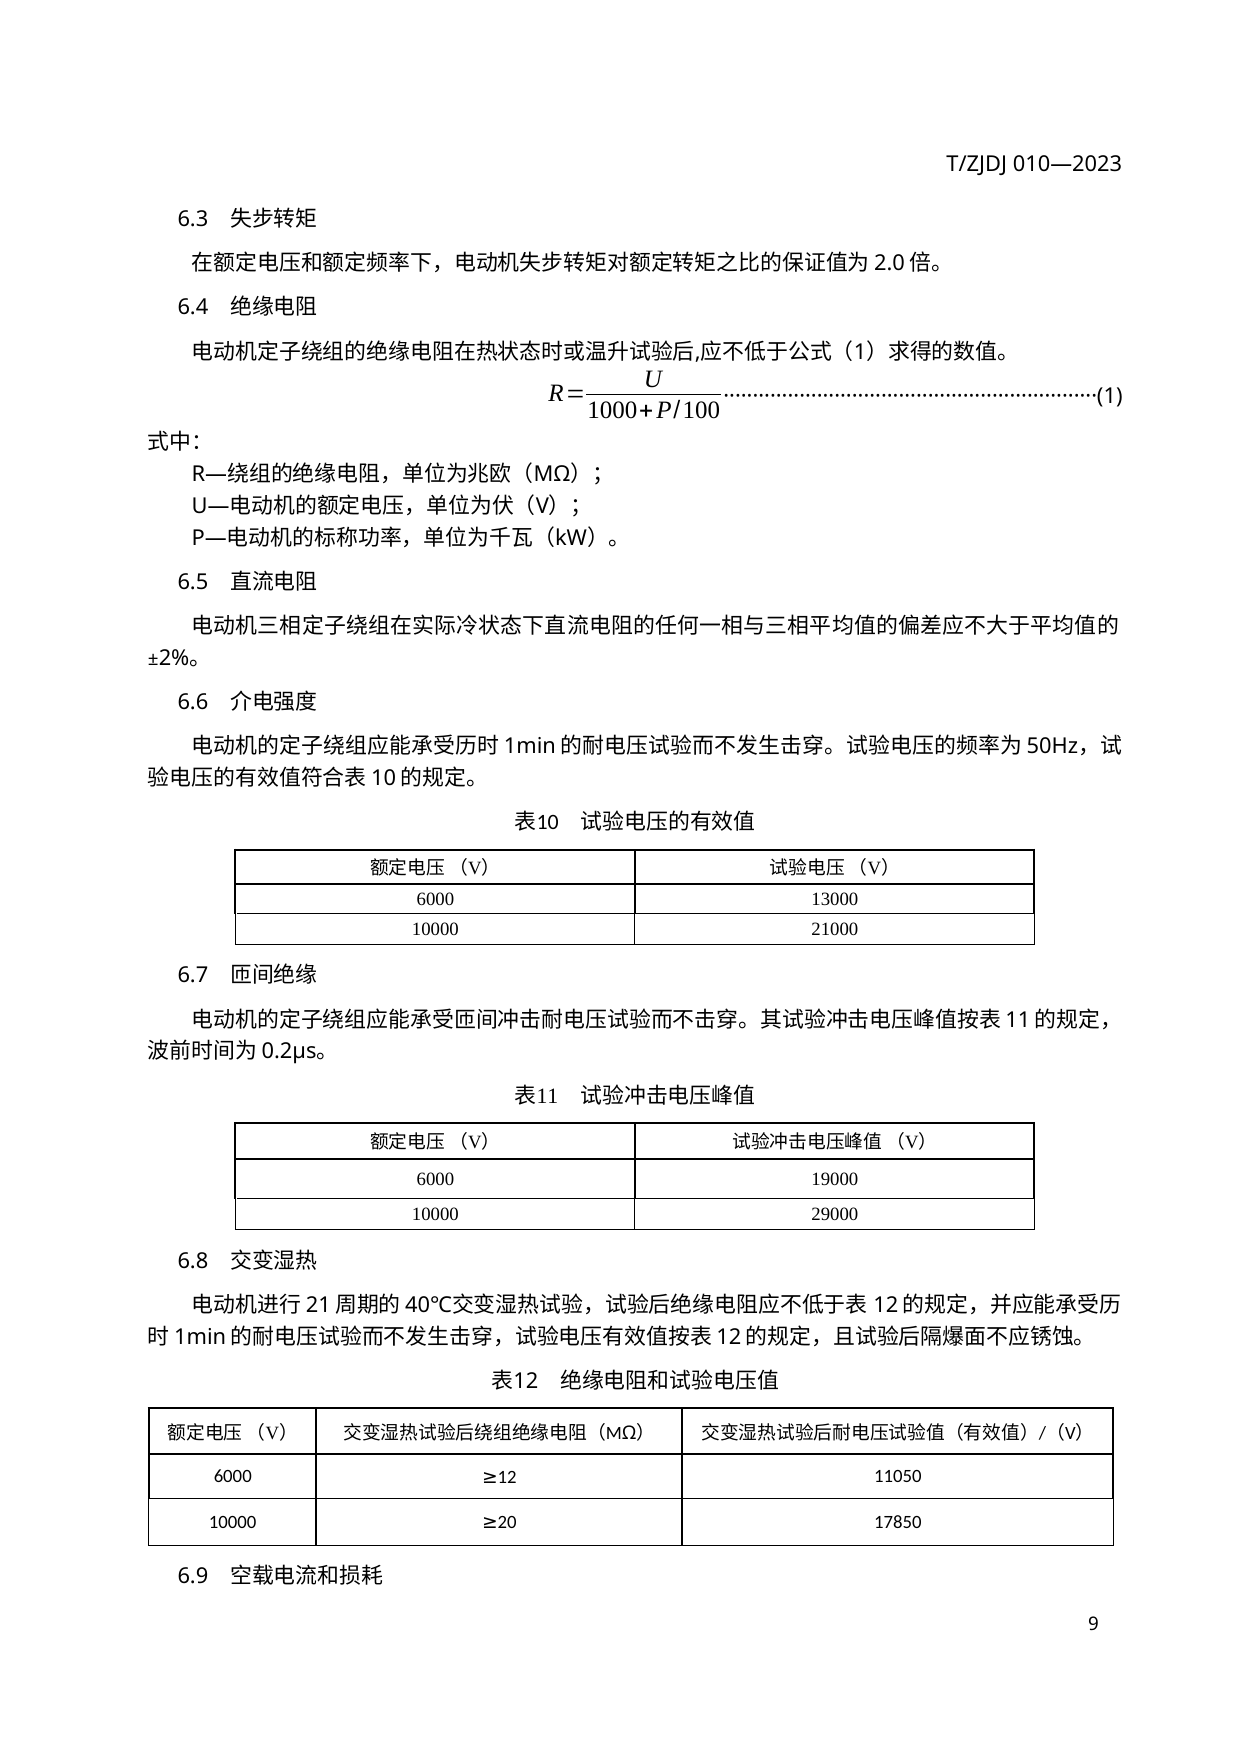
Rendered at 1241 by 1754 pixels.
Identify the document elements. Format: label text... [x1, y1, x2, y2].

text 电动机的定子绕组应能承受匝间冲击耐电压试验而不击穿。其试验冲击电压峰值按表11的规定，波前时间为0.2μs。 [148, 1002, 1122, 1065]
text 电动机进行21周期的40℃交变湿热试验，试验后绝缘电阻应不低于表12的规定，并应能承受历时1min的耐电压试验而不发生击穿，试验电压有效值按表12的规定，且试验后隔爆面不应锈蚀。 [148, 1287, 1122, 1350]
text 匝间绝缘 [177, 957, 1122, 989]
table_cell 29000 [635, 1199, 1034, 1229]
text () [148, 365, 1122, 424]
text R—绕组的绝缘电阻，单位为兆欧（MΩ）； [148, 456, 1122, 488]
table_cell 6000 [150, 1455, 315, 1498]
table_cell 17850 [683, 1499, 1113, 1544]
text 介电强度 [177, 684, 1122, 716]
table_cell 11050 [683, 1455, 1112, 1498]
table_cell 19000 [636, 1160, 1033, 1197]
table_header 额定电压 （V） [150, 1409, 315, 1452]
table_header 试验电压 （V） [636, 851, 1033, 883]
list 电动机三相定子绕组在实际冷状态下直流电阻的任何一相与三相平均值的偏差应不大于平均值的±2%。 [148, 608, 1122, 672]
table_header 额定电压 （V） [236, 851, 634, 883]
text 空载电流和损耗 [177, 1558, 1122, 1590]
table_cell 10000 [149, 1499, 315, 1544]
table_cell 21000 [635, 914, 1034, 944]
table_header 额定电压 （V） [236, 1124, 634, 1158]
table_cell 6000 [236, 885, 634, 913]
text U—电动机的额定电压，单位为伏（V）； [148, 488, 1122, 519]
text 试验冲击电压峰值 [148, 1078, 1122, 1109]
text P—电动机的标称功率，单位为千瓦（kW）。 [148, 519, 1122, 551]
table_cell 10000 [236, 914, 634, 944]
text 失步转矩 [177, 201, 1122, 233]
text 试验电压的有效值 [148, 804, 1122, 836]
table_header 试验冲击电压峰值 （V） [636, 1124, 1033, 1158]
table_header 交变湿热试验后绕组绝缘电阻（MΩ） [317, 1409, 681, 1452]
text 直流电阻 [177, 564, 1122, 596]
table_cell 6000 [236, 1160, 634, 1197]
text 交变湿热 [177, 1243, 1122, 1274]
text 电动机的定子绕组应能承受历时1min的耐电压试验而不发生击穿。试验电压的频率为50Hz，试验电压的有效值符合表10的规定。 [148, 728, 1122, 792]
table_cell ≥20 [317, 1499, 681, 1544]
table_cell 10000 [236, 1199, 634, 1229]
text 在额定电压和额定频率下，电动机失步转矩对额定转矩之比的保证值为2.0倍。 [148, 245, 1122, 277]
text 电动机定子绕组的绝缘电阻在热状态时或温升试验后,应不低于公式（1）求得的数值。 [148, 334, 1122, 365]
text 绝缘电阻 [177, 289, 1122, 321]
table_header 交变湿热试验后耐电压试验值（有效值）/（V） [683, 1409, 1112, 1452]
text 绝缘电阻和试验电压值 [148, 1363, 1122, 1395]
table_cell ≥12 [317, 1455, 681, 1498]
text 式中： [148, 424, 1122, 456]
table_cell 13000 [636, 885, 1033, 913]
